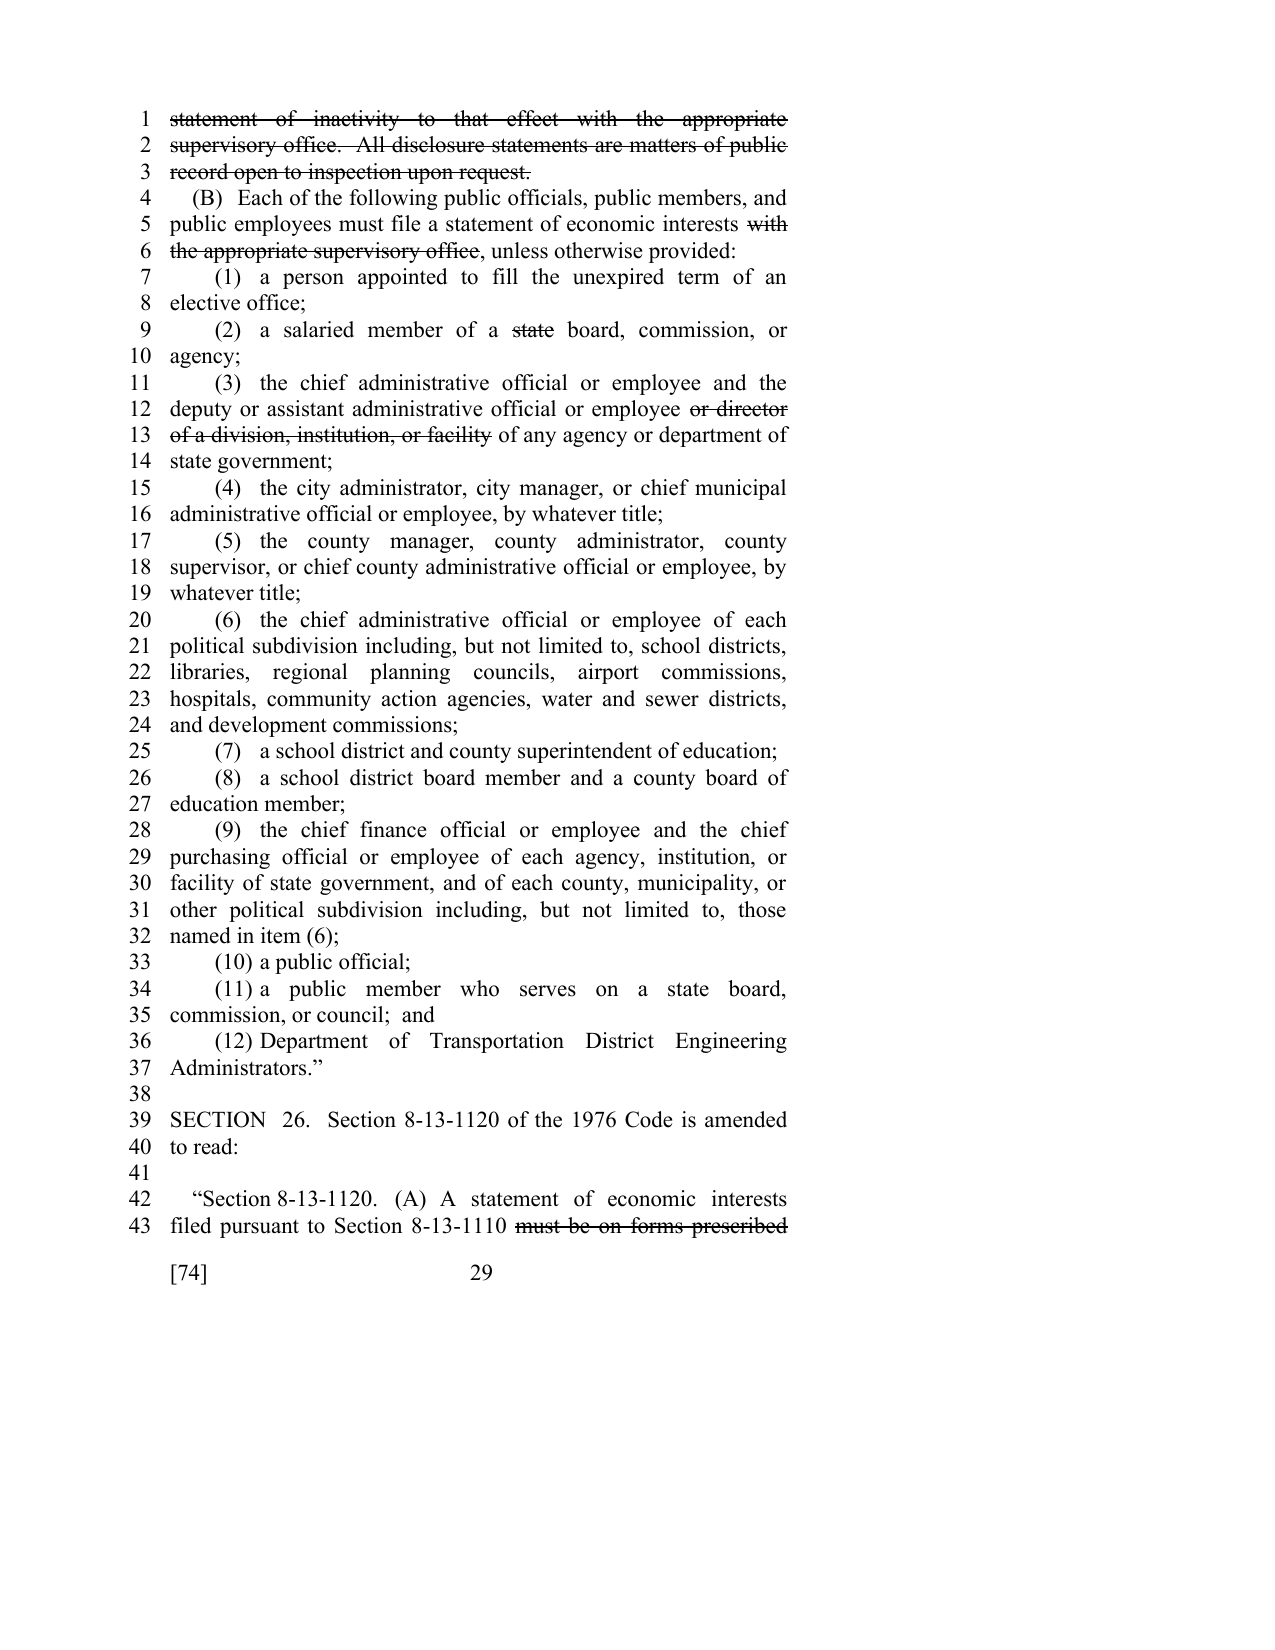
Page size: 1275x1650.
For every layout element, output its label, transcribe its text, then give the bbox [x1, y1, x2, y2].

text (9) the chief finance official or employee and the chief purchasing official or employee of each agency, institution, or facility of state government, and of each county, municipality, or other political subdivision including, but not limited to, those named in item (6); [169, 817, 787, 948]
text (8) a school district board member and a county board of education member; [169, 764, 787, 817]
text (6) the chief administrative official or employee of each political subdivision including, but not limited to, school districts, libraries, regional planning councils, airport commissions, hospitals, community action agencies, water and sewer districts, and development commissions; [169, 606, 787, 737]
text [169, 1186, 787, 1238]
text (B) Each of the following public officials, public members, and public employees must file a statement of economic interests with the appropriate supervisory office, unless otherwise provided: [169, 184, 787, 263]
text (5) the county manager, county administrator, county supervisor, or chief county administrative official or employee, by whatever title; [169, 527, 787, 606]
text (4) the city administrator, city manager, or chief municipal administrative official or employee, by whatever title; [169, 474, 787, 527]
text (10) a public official; [169, 948, 787, 975]
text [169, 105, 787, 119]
text SECTION 26. Section 8-13-1120 of the 1976 Code is amended to read: [169, 1106, 787, 1159]
text (1) a person appointed to fill the unexpired term of an elective office; [169, 263, 787, 316]
text (2) a salaried member of a state board, commission, or agency; [169, 316, 787, 368]
text (3) the chief administrative official or employee and the deputy or assistant administrative official or employee or director of a division, institution, or facility of any agency or department of state government; [169, 368, 787, 474]
text (12) Department of Transportation District Engineering Administrators.” [169, 1027, 787, 1080]
text (11) a public member who serves on a state board, commission, or council; and [169, 975, 787, 1027]
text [169, 120, 787, 146]
text (7) a school district and county superintendent of education; [169, 737, 787, 764]
